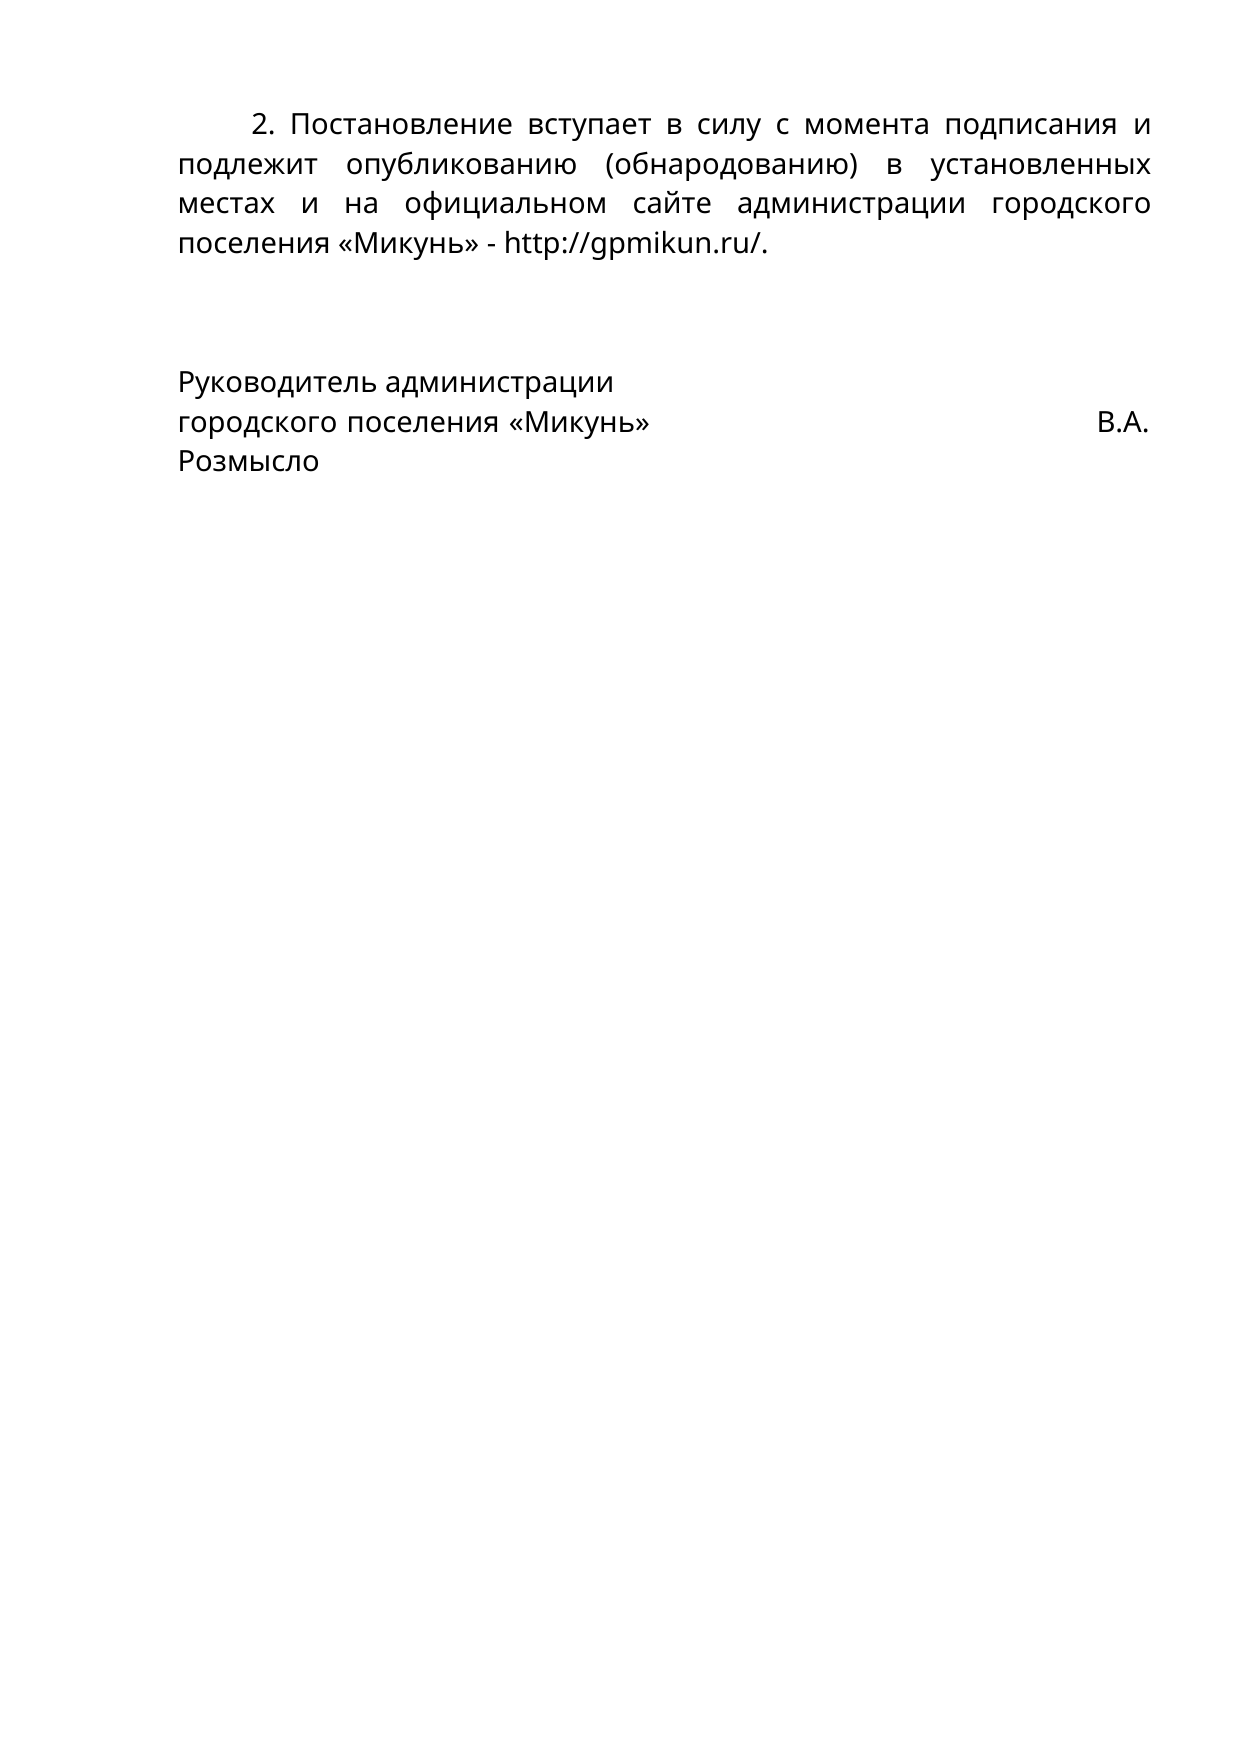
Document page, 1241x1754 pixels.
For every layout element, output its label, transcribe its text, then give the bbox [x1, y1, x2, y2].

text Руководитель администрации [177, 361, 1152, 401]
text 2. Постановление вступает в силу с момента подписания и подлежит опубликованию (обнародованию) в установленных местах и на официальном сайте администрации городского поселения «Микунь» - http://gpmikun.ru/. [177, 103, 1152, 262]
text городского поселения «Микунь» В.А. Розмысло [177, 401, 1152, 480]
